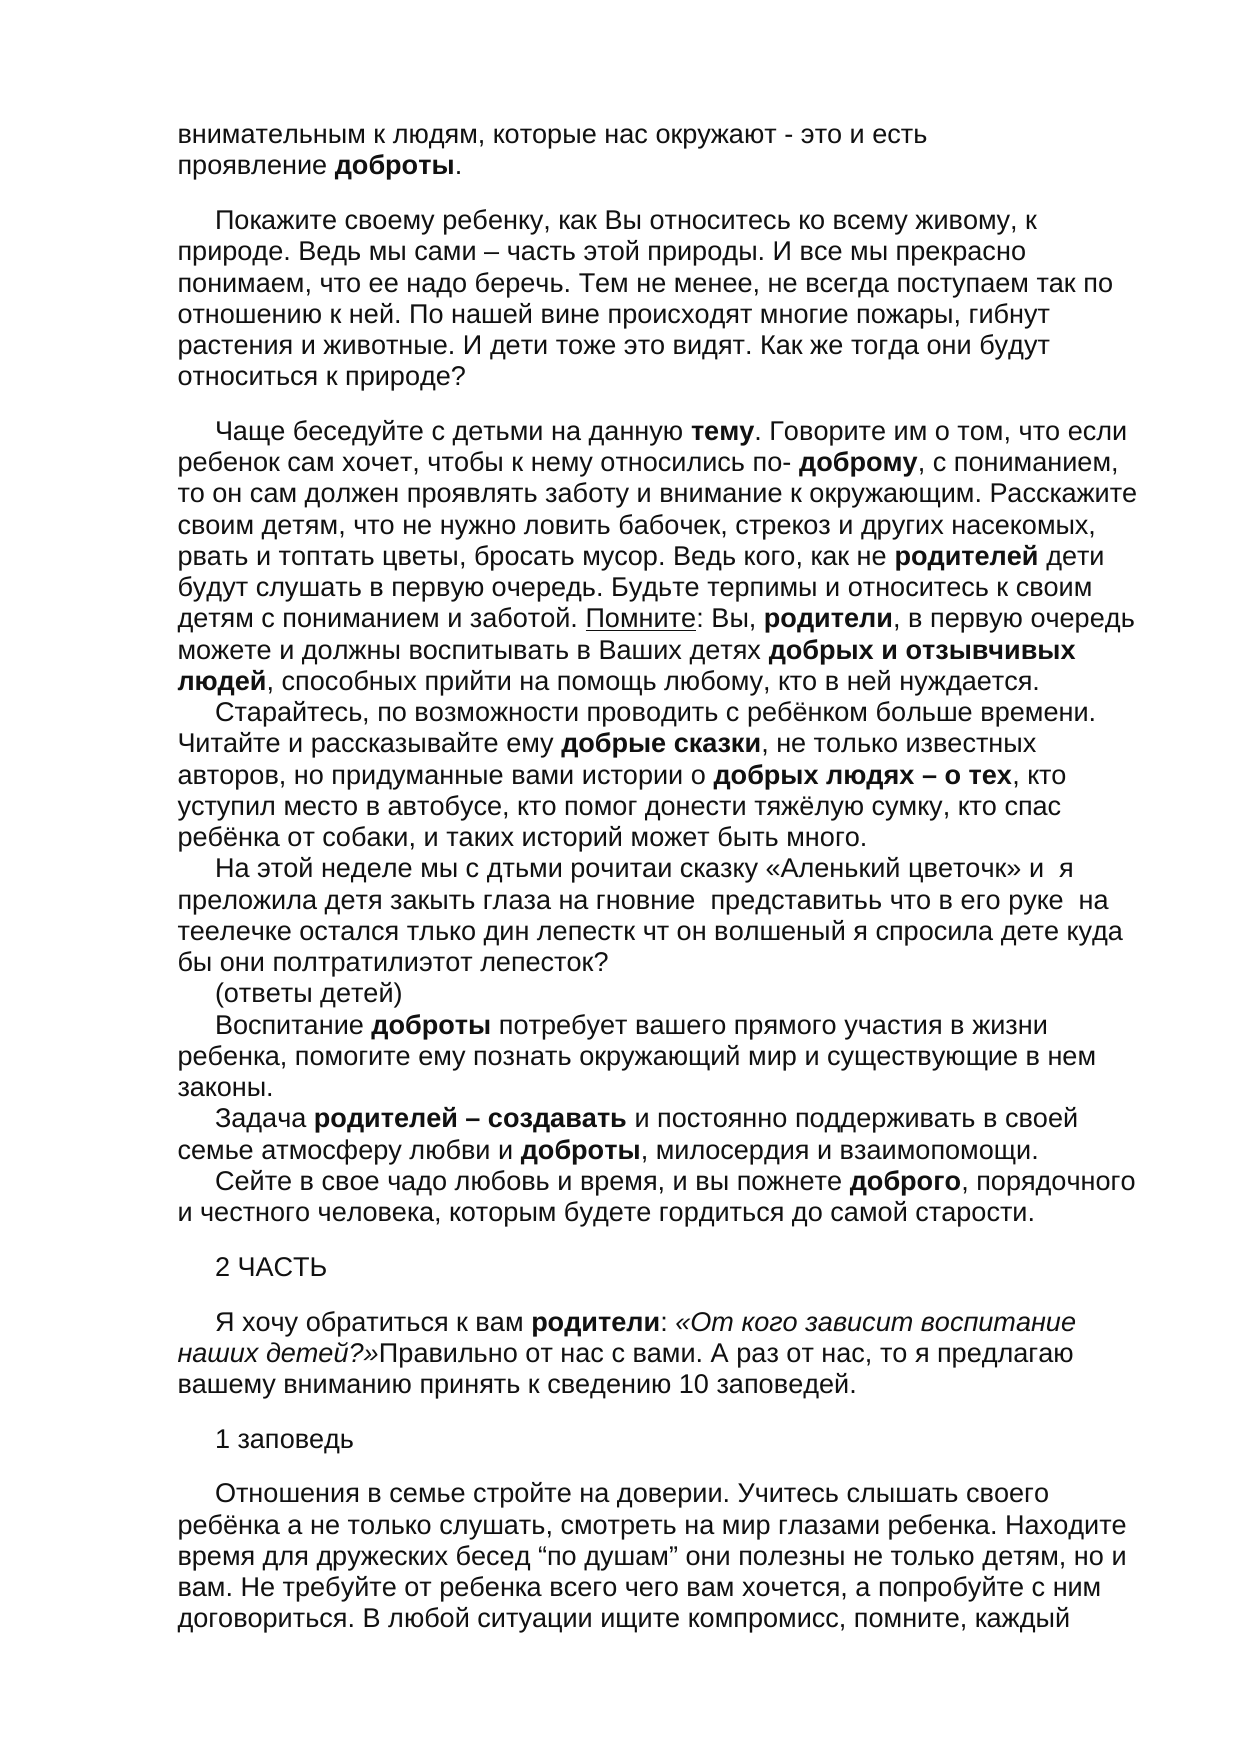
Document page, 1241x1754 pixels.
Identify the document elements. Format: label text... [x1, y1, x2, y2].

text Задача родителей – создавать и постоянно поддерживать в своей семье атмосферу любви и доброты, милосердия и взаимопомощи. [177, 1102, 1152, 1165]
text Старайтесь, по возможности проводить с ребёнком больше времени. Читайте и рассказывайте ему добрые сказки, не только известных авторов, но придуманные вами истории о добрых людях – о тех, кто уступил место в автобусе, кто помог донести тяжёлую сумку, кто спас ребёнка от собаки, и таких историй может быть много. [177, 696, 1152, 852]
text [177, 118, 1152, 181]
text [177, 1477, 1152, 1634]
text (ответы детей) [177, 977, 1152, 1009]
text На этой неделе мы с дтьми рочитаи сказку «Аленький цветочк» и я преложила детя закыть глаза на гновние представитьь что в его руке на теелечке остался тлько дин лепестк чт он волшеный я спросила дете куда бы они полтратилиэтот лепесток? [177, 852, 1152, 977]
text 1 заповедь [177, 1423, 1152, 1454]
text Я хочу обратиться к вам родители: «От кого зависит воспитание наших детей?»Правильно от нас с вами. А раз от нас, то я предлагаю вашему вниманию принять к сведению 10 заповедей. [177, 1306, 1152, 1399]
text Чаще беседуйте с детьми на данную тему. Говорите им о том, что если ребенок сам хочет, чтобы к нему относились по- доброму, с пониманием, то он сам должен проявлять заботу и внимание к окружающим. Расскажите своим детям, что не нужно ловить бабочек, стрекоз и других насекомых, рвать и топтать цветы, бросать мусор. Ведь кого, как не родителей дети будут слушать в первую очередь. Будьте терпимы и относитесь к своим детям с пониманием и заботой. Помните: Вы, родители, в первую очередь можете и должны воспитывать в Ваших детях добрых и отзывчивых людей, способных прийти на помощь любому, кто в ней нуждается. [177, 415, 1152, 696]
text 2 ЧАСТЬ [177, 1251, 1152, 1282]
text Покажите своему ребенку, как Вы относитесь ко всему живому, к природе. Ведь мы сами – часть этой природы. И все мы прекрасно понимаем, что ее надо беречь. Тем не менее, не всегда поступаем так по отношению к ней. По нашей вине происходят многие пожары, гибнут растения и животные. И дети тоже это видят. Как же тогда они будут относиться к природе? [177, 204, 1152, 392]
text Сейте в свое чадо любовь и время, и вы пожнете доброго, порядочного и честного человека, которым будете гордиться до самой старости. [177, 1165, 1152, 1227]
text Воспитание доброты потребует вашего прямого участия в жизни ребенка, помогите ему познать окружающий мир и существующие в нем законы. [177, 1009, 1152, 1102]
